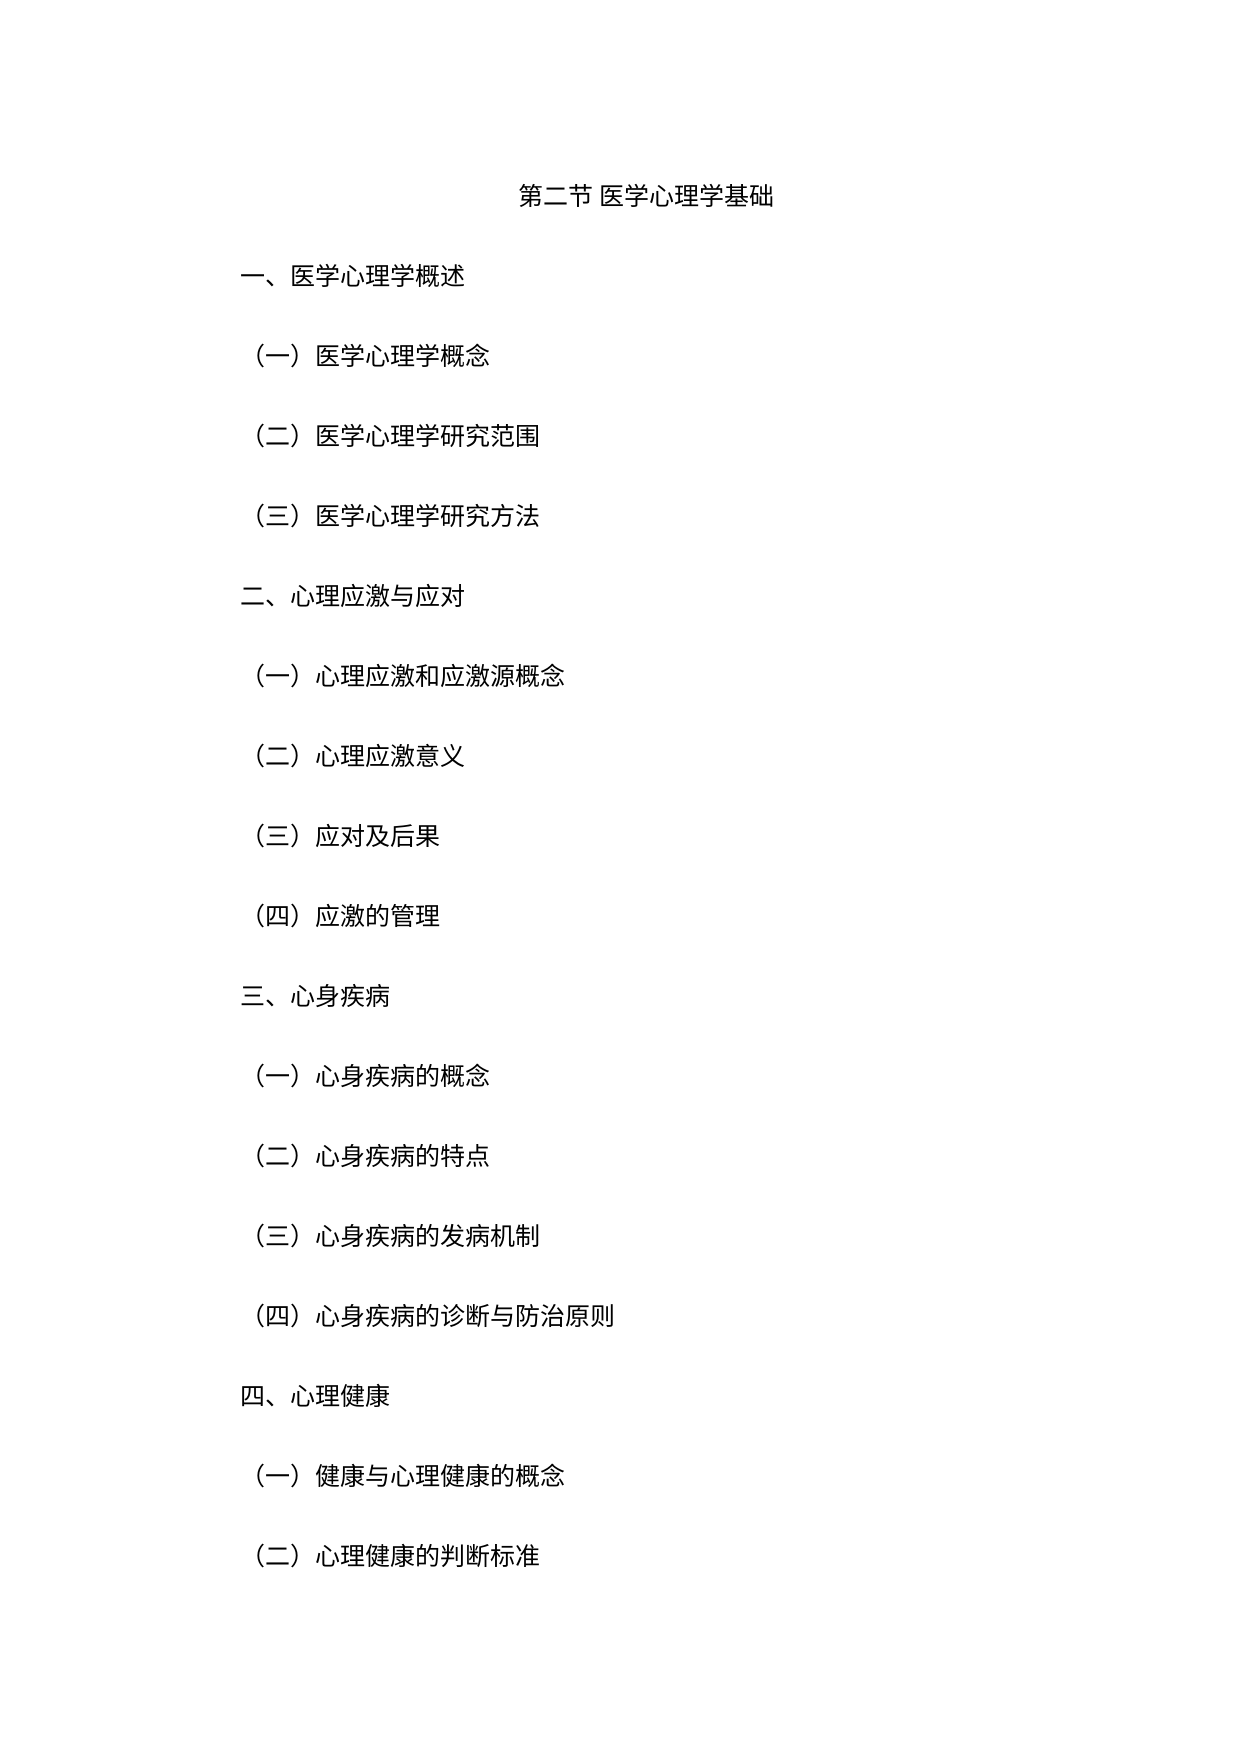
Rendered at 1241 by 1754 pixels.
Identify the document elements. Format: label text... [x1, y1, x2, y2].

text （四）应激的管理 [187, 882, 1053, 947]
text 二、心理应激与应对 [187, 562, 1053, 627]
text （二）心身疾病的特点 [187, 1122, 1053, 1187]
text （一）健康与心理健康的概念 [187, 1442, 1053, 1507]
text （二）医学心理学研究范围 [187, 402, 1053, 467]
text （三）应对及后果 [187, 802, 1053, 867]
text （二）心理应激意义 [187, 722, 1053, 787]
text （一）医学心理学概念 [187, 322, 1053, 387]
text （一）心理应激和应激源概念 [187, 642, 1053, 707]
text （四）心身疾病的诊断与防治原则 [187, 1282, 1053, 1347]
text （三）医学心理学研究方法 [187, 482, 1053, 547]
text 第二节 医学心理学基础 [187, 162, 1053, 227]
text 一、医学心理学概述 [187, 242, 1053, 307]
text 四、心理健康 [187, 1362, 1053, 1427]
text （三）心身疾病的发病机制 [187, 1202, 1053, 1267]
text （一）心身疾病的概念 [187, 1042, 1053, 1107]
text 三、心身疾病 [187, 962, 1053, 1027]
text （二）心理健康的判断标准 [187, 1522, 1053, 1587]
